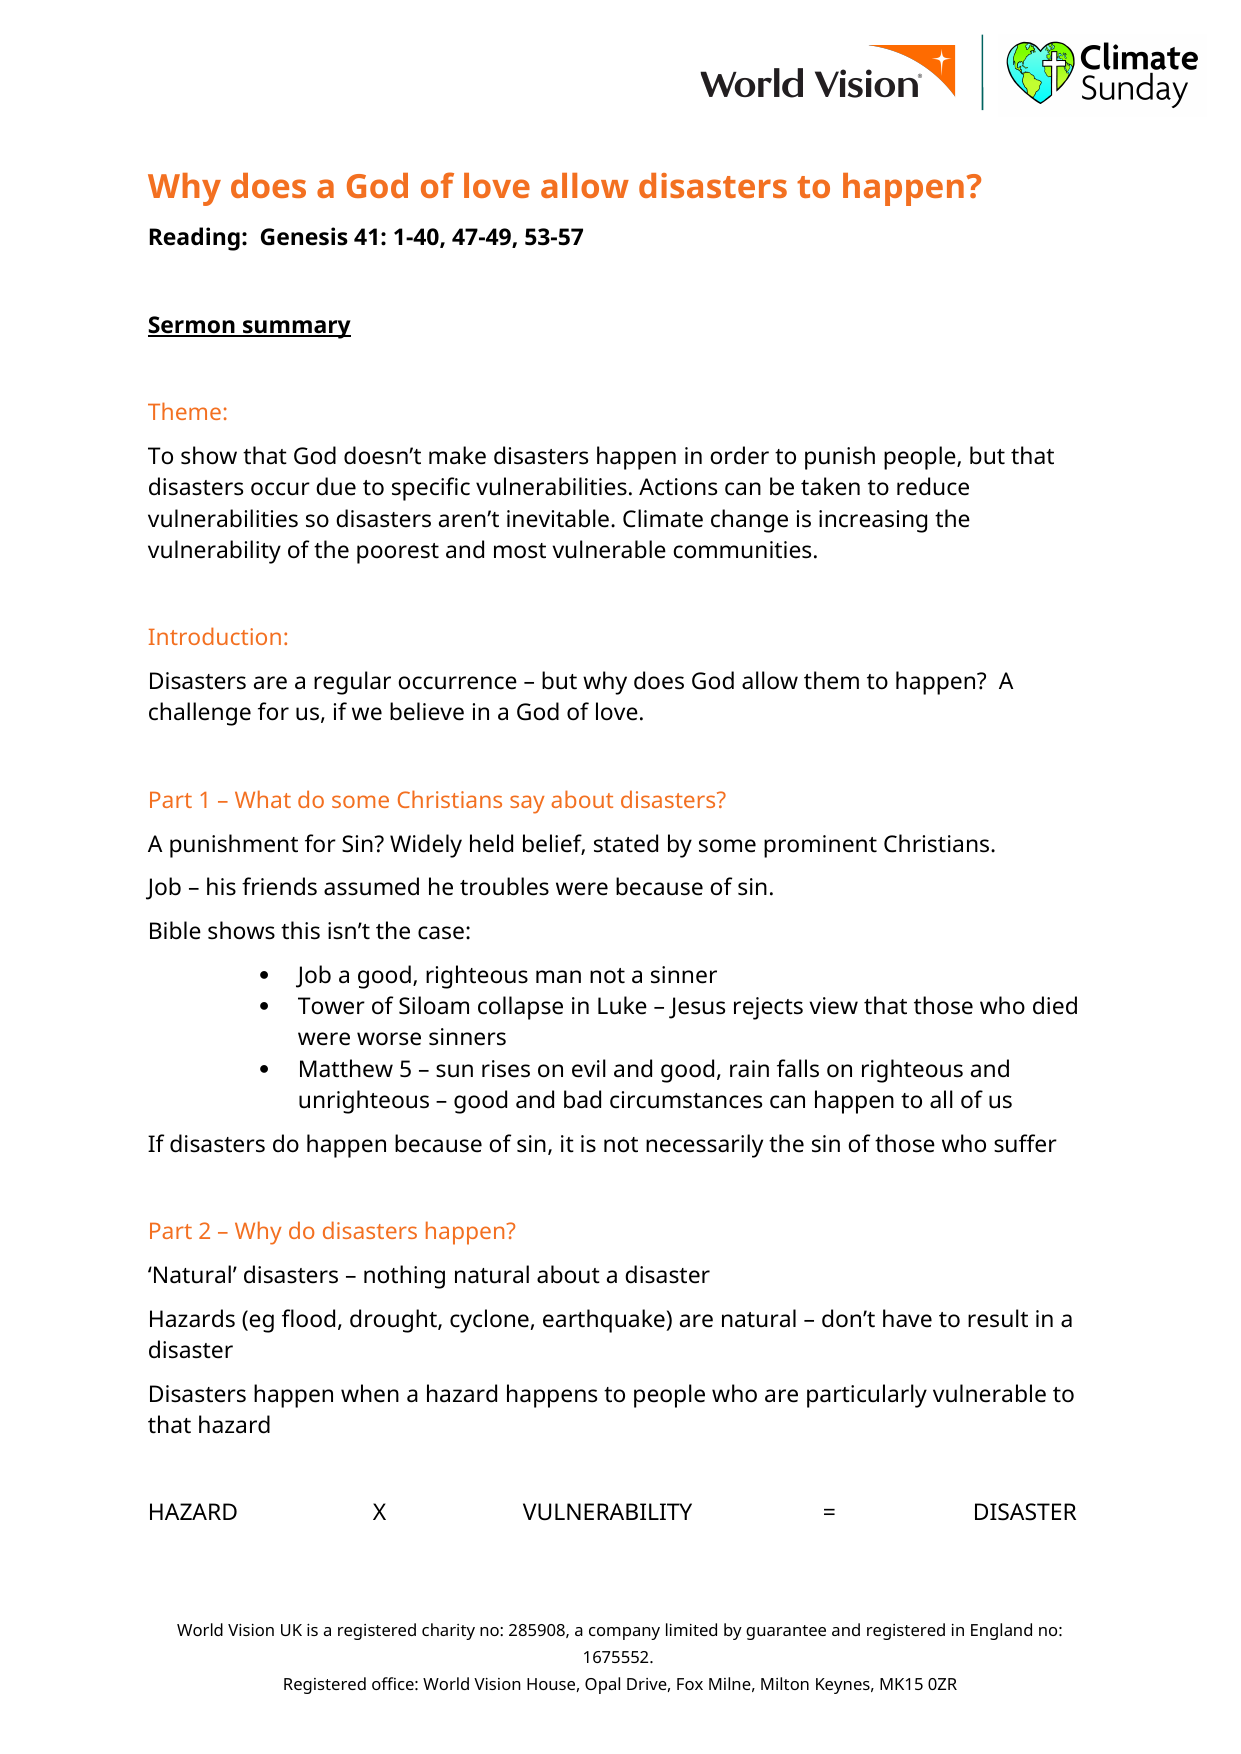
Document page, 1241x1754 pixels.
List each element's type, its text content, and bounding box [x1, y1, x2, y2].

text Sermon summary [148, 309, 1092, 340]
text Part 2 – Why do disasters happen? [148, 1215, 1092, 1246]
text Bible shows this isn’t the case: [148, 915, 1092, 946]
text Part 1 – What do some Christians say about disasters? [148, 784, 1092, 815]
text Reading: Genesis 41: 1-40, 47-49, 53-57 [148, 221, 1092, 252]
text A punishment for Sin? Widely held belief, stated by some prominent Christians. [148, 827, 1092, 859]
text If disasters do happen because of sin, it is not necessarily the sin of those who suffer [148, 1127, 1092, 1159]
text Hazards (eg flood, drought, cyclone, earthquake) are natural – don’t have to result in a disaster [148, 1302, 1092, 1365]
text Disasters are a regular occurrence – but why does God allow them to happen? A challenge for us, if we believe in a God of love. [148, 665, 1092, 727]
text Theme: [148, 396, 1092, 427]
text Introduction: [148, 621, 1092, 652]
text Job – his friends assumed he troubles were because of sin. [148, 871, 1092, 902]
text ‘Natural’ disasters – nothing natural about a disaster [148, 1259, 1092, 1290]
list Tower of Siloam collapse in Luke – Jesus rejects view that those who died were worse sinners [260, 990, 1092, 1052]
picture [998, 34, 1207, 117]
text To show that God doesn’t make disasters happen in order to punish people, but that disasters occur due to specific vulnerabilities. Actions can be taken to reduce vulnerabilities so disasters aren’t inevitable. Climate change is increasing the vulnerability of the poorest and most vulnerable communities. [148, 440, 1092, 565]
text HAZARD X VULNERABILITY = DISASTER [148, 1496, 1092, 1527]
text Why does a God of love allow disasters to happen? [148, 163, 1092, 209]
text Disasters happen when a hazard happens to people who are particularly vulnerable to that hazard [148, 1377, 1092, 1440]
list Matthew 5 – sun rises on evil and good, rain falls on righteous and unrighteous – good and bad circumstances can happen to all of us [260, 1052, 1092, 1115]
list Job a good, righteous man not a sinner [260, 959, 1092, 990]
picture [700, 45, 956, 105]
